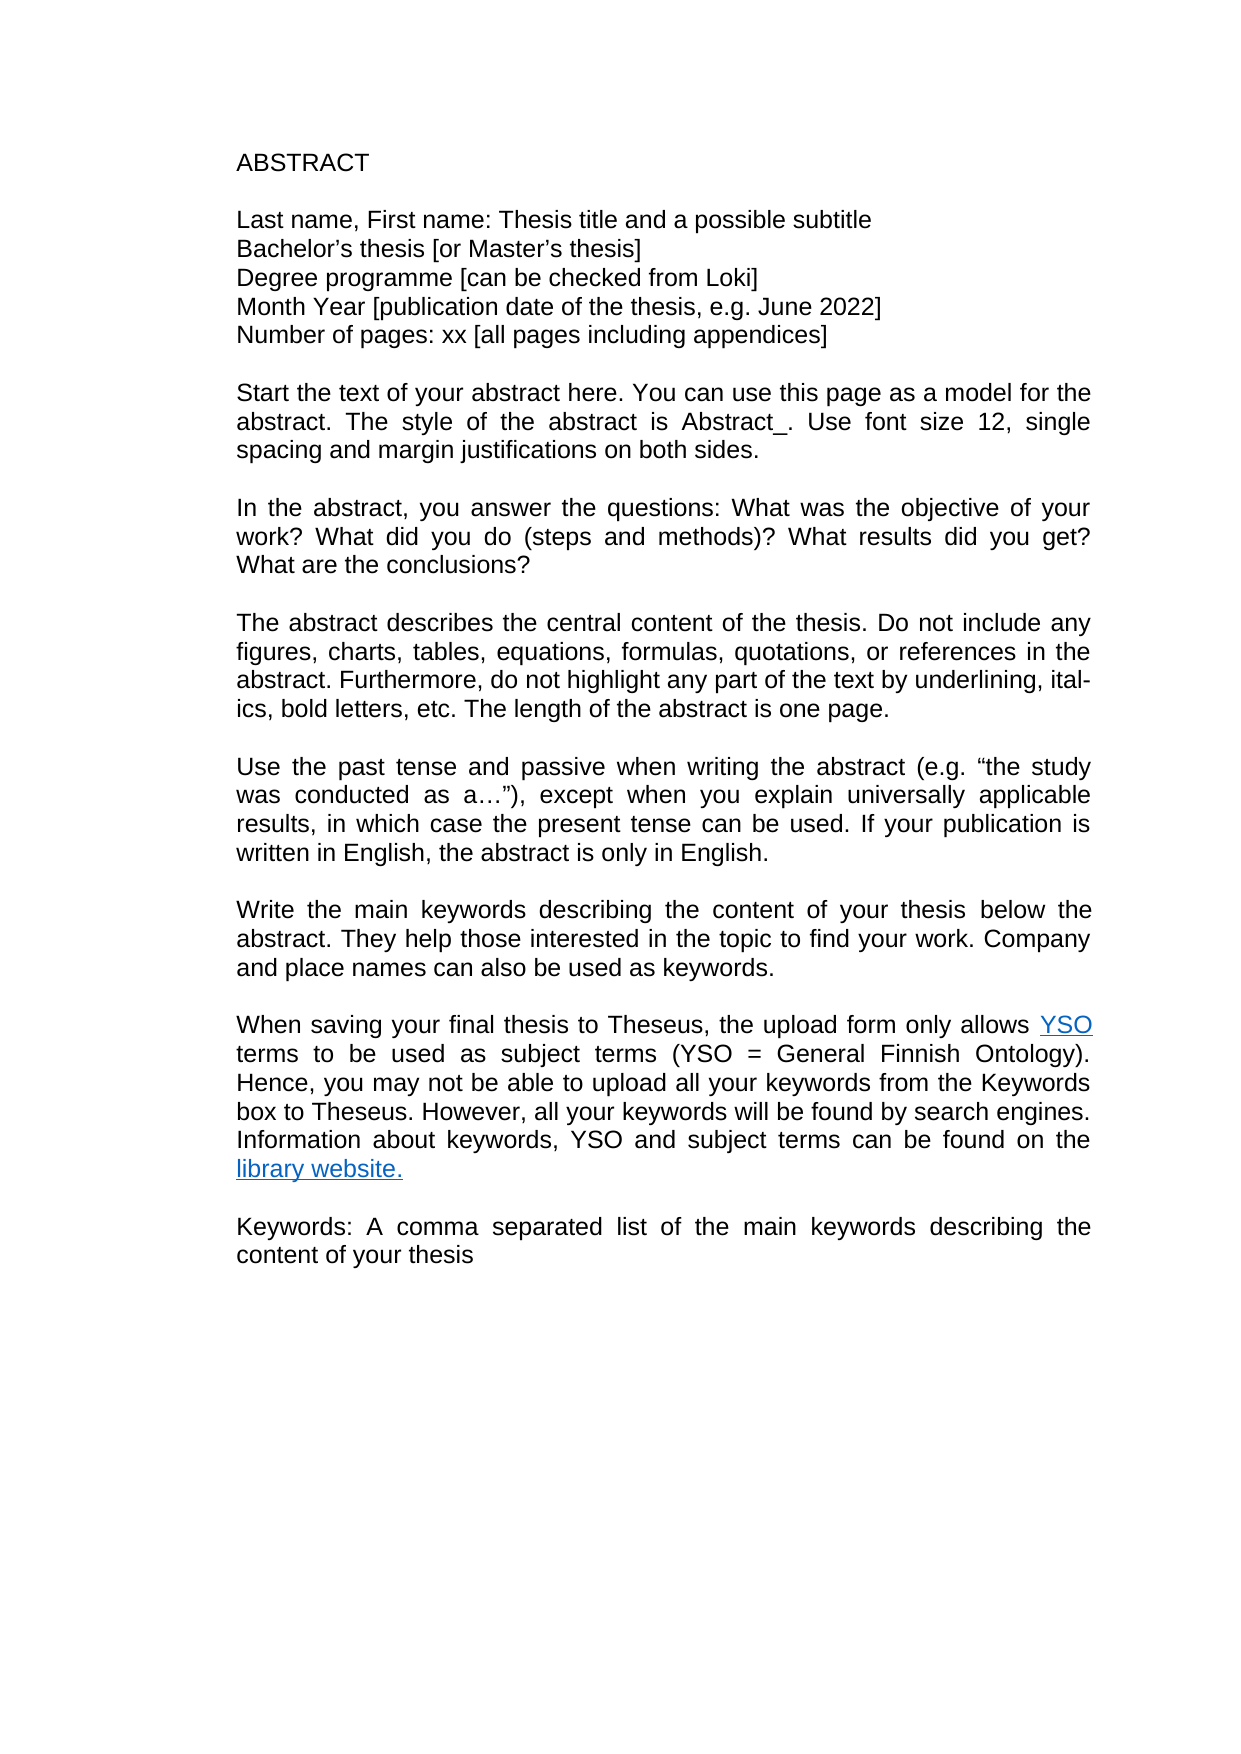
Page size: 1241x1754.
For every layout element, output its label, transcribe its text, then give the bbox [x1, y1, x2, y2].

text Degree programme [can be checked from Loki] [236, 263, 1092, 291]
text When saving your final thesis to Theseus, the upload form only allows YSO terms to be used as subject terms (YSO = General Finnish Ontology). Hence, you may not be able to upload all your keywords from the Keywords box to Theseus. However, all your keywords will be found by search engines. Information about keywords, YSO and subject terms can be found on the library website. [236, 1010, 1092, 1183]
text ABSTRACT [236, 148, 1092, 176]
text Month Year [publication date of the thesis, e.g. June 2022] [236, 291, 1092, 320]
text Use the past tense and passive when writing the abstract (e.g. “the study was conducted as a…”), except when you explain universally applicable results, in which case the present tense can be used. If your publication is written in English, the abstract is only in English. [236, 751, 1092, 866]
text Write the main keywords describing the content of your thesis below the abstract. They help those interested in the topic to find your work. Company and place names can also be used as keywords. [236, 895, 1092, 981]
text In the abstract, you answer the questions: What was the objective of your work? What did you do (steps and methods)? What results did you get? What are the conclusions? [236, 493, 1092, 579]
text Keywords: A comma separated list of the main keywords describing the content of your thesis [236, 1211, 1092, 1269]
text Start the text of your abstract here. You can use this page as a model for the abstract. The style of the abstract is Abstract_. Use font size 12, single spacing and margin justifications on both sides. [236, 378, 1092, 464]
text Bachelor’s thesis [or Master’s thesis] [236, 234, 1092, 263]
text Last name, First name: Thesis title and a possible subtitle [236, 205, 1092, 234]
text Number of pages: xx [all pages including appendices] [236, 320, 1092, 349]
text The abstract describes the central content of the thesis. Do not include any figures, charts, tables, equations, formulas, quotations, or references in the abstract. Furthermore, do not highlight any part of the text by underlining, ital-ics, bold letters, etc. The length of the abstract is one page. [236, 608, 1092, 723]
